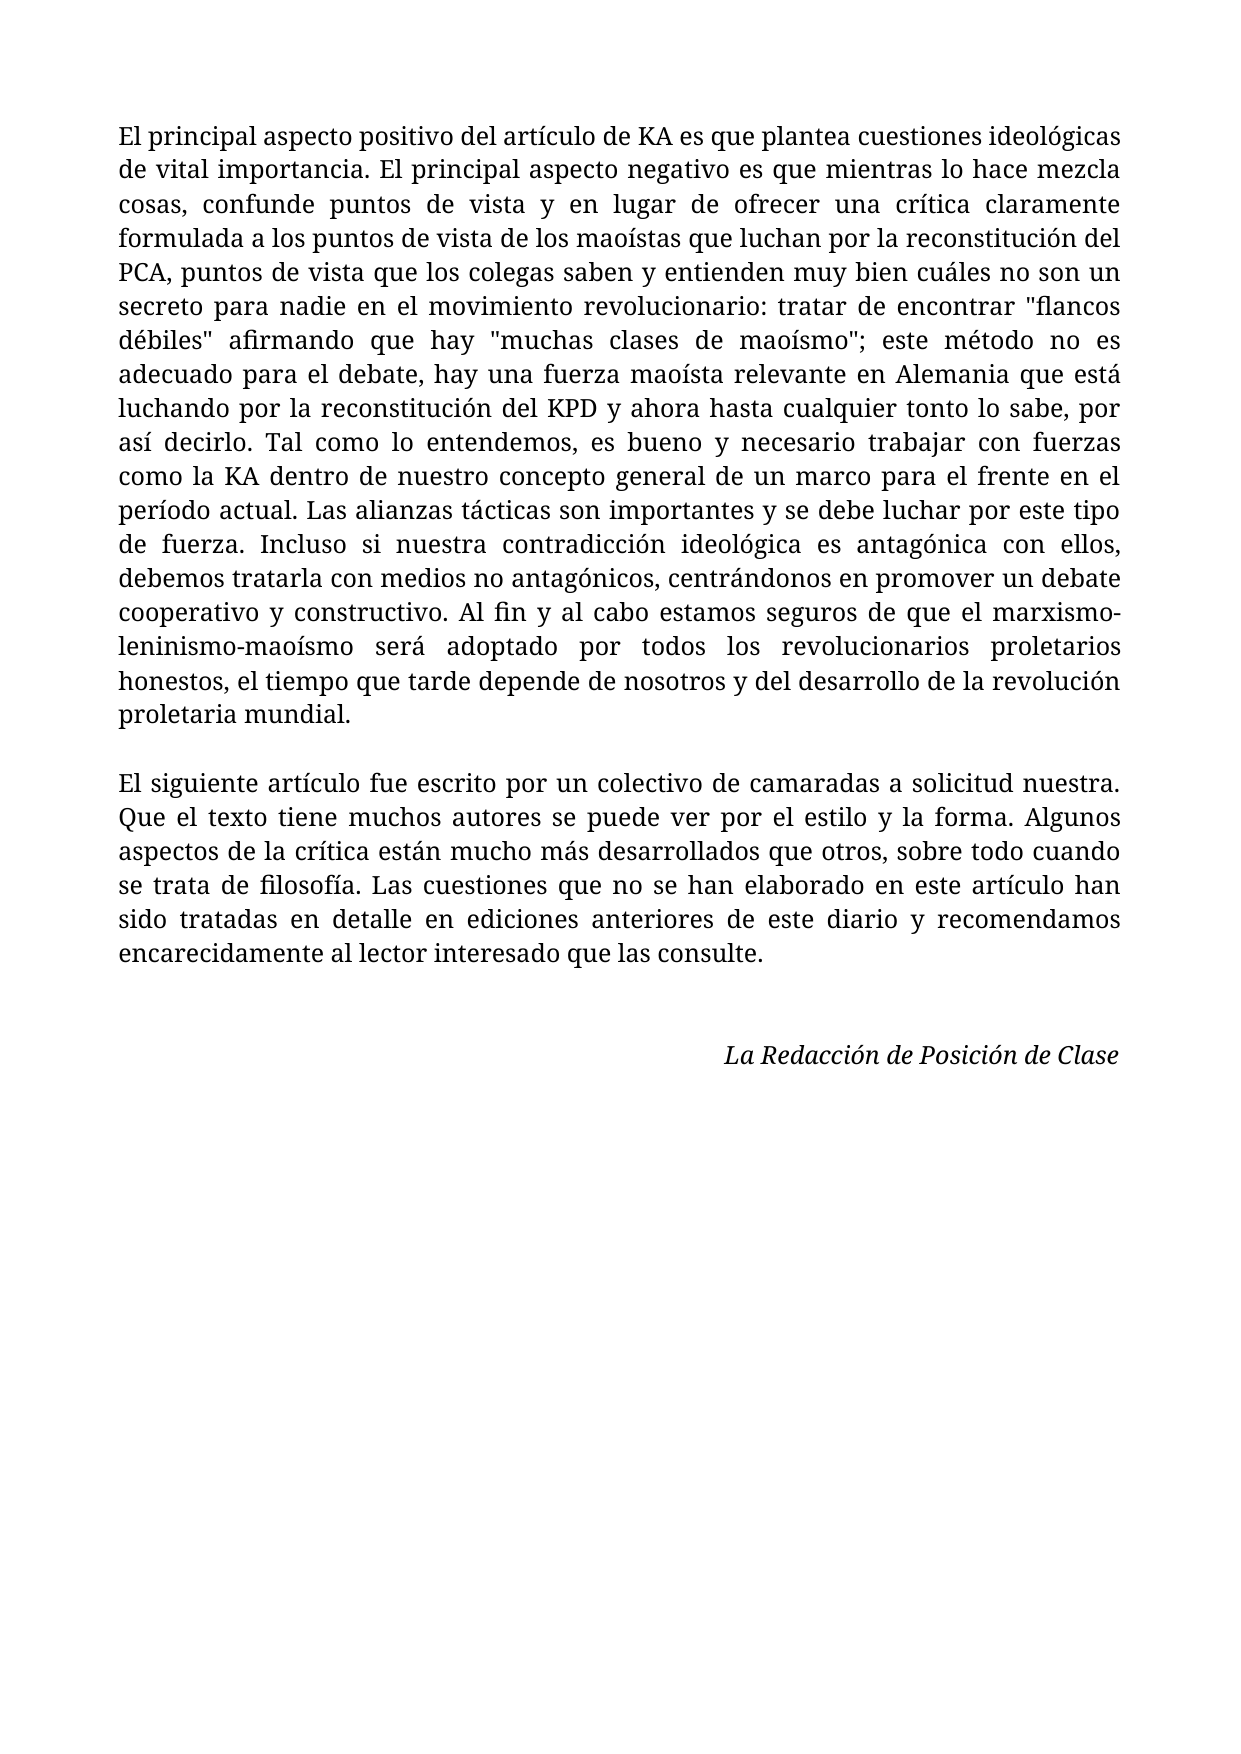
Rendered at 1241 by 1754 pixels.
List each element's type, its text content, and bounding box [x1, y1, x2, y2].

text El siguiente artículo fue escrito por un colectivo de camaradas a solicitud nuestra. Que el texto tiene muchos autores se puede ver por el estilo y la forma. Algunos aspectos de la crítica están mucho más desarrollados que otros, sobre todo cuando se trata de filosofía. Las cuestiones que no se han elaborado en este artículo han sido tratadas en detalle en ediciones anteriores de este diario y recomendamos encarecidamente al lector interesado que las consulte. [118, 765, 1122, 970]
text El principal aspecto positivo del artículo de KA es que plantea cuestiones ideológicas de vital importancia. El principal aspecto negativo es que mientras lo hace mezcla cosas, confunde puntos de vista y en lugar de ofrecer una crítica claramente formulada a los puntos de vista de los maoístas que luchan por la reconstitución del PCA, puntos de vista que los colegas saben y entienden muy bien cuáles no son un secreto para nadie en el movimiento revolucionario: tratar de encontrar "flancos débiles" afirmando que hay "muchas clases de maoísmo"; este método no es adecuado para el debate, hay una fuerza maoísta relevante en Alemania que está luchando por la reconstitución del KPD y ahora hasta cualquier tonto lo sabe, por así decirlo. Tal como lo entendemos, es bueno y necesario trabajar con fuerzas como la KA dentro de nuestro concepto general de un marco para el frente en el período actual. Las alianzas tácticas son importantes y se debe luchar por este tipo de fuerza. Incluso si nuestra contradicción ideológica es antagónica con ellos, debemos tratarla con medios no antagónicos, centrándonos en promover un debate cooperativo y constructivo. Al fin y al cabo estamos seguros de que el marxismo-leninismo-maoísmo será adoptado por todos los revolucionarios proletarios honestos, el tiempo que tarde depende de nosotros y del desarrollo de la revolución proletaria mundial. [118, 118, 1122, 731]
text La Redacción de Posición de Clase [118, 1038, 1122, 1072]
